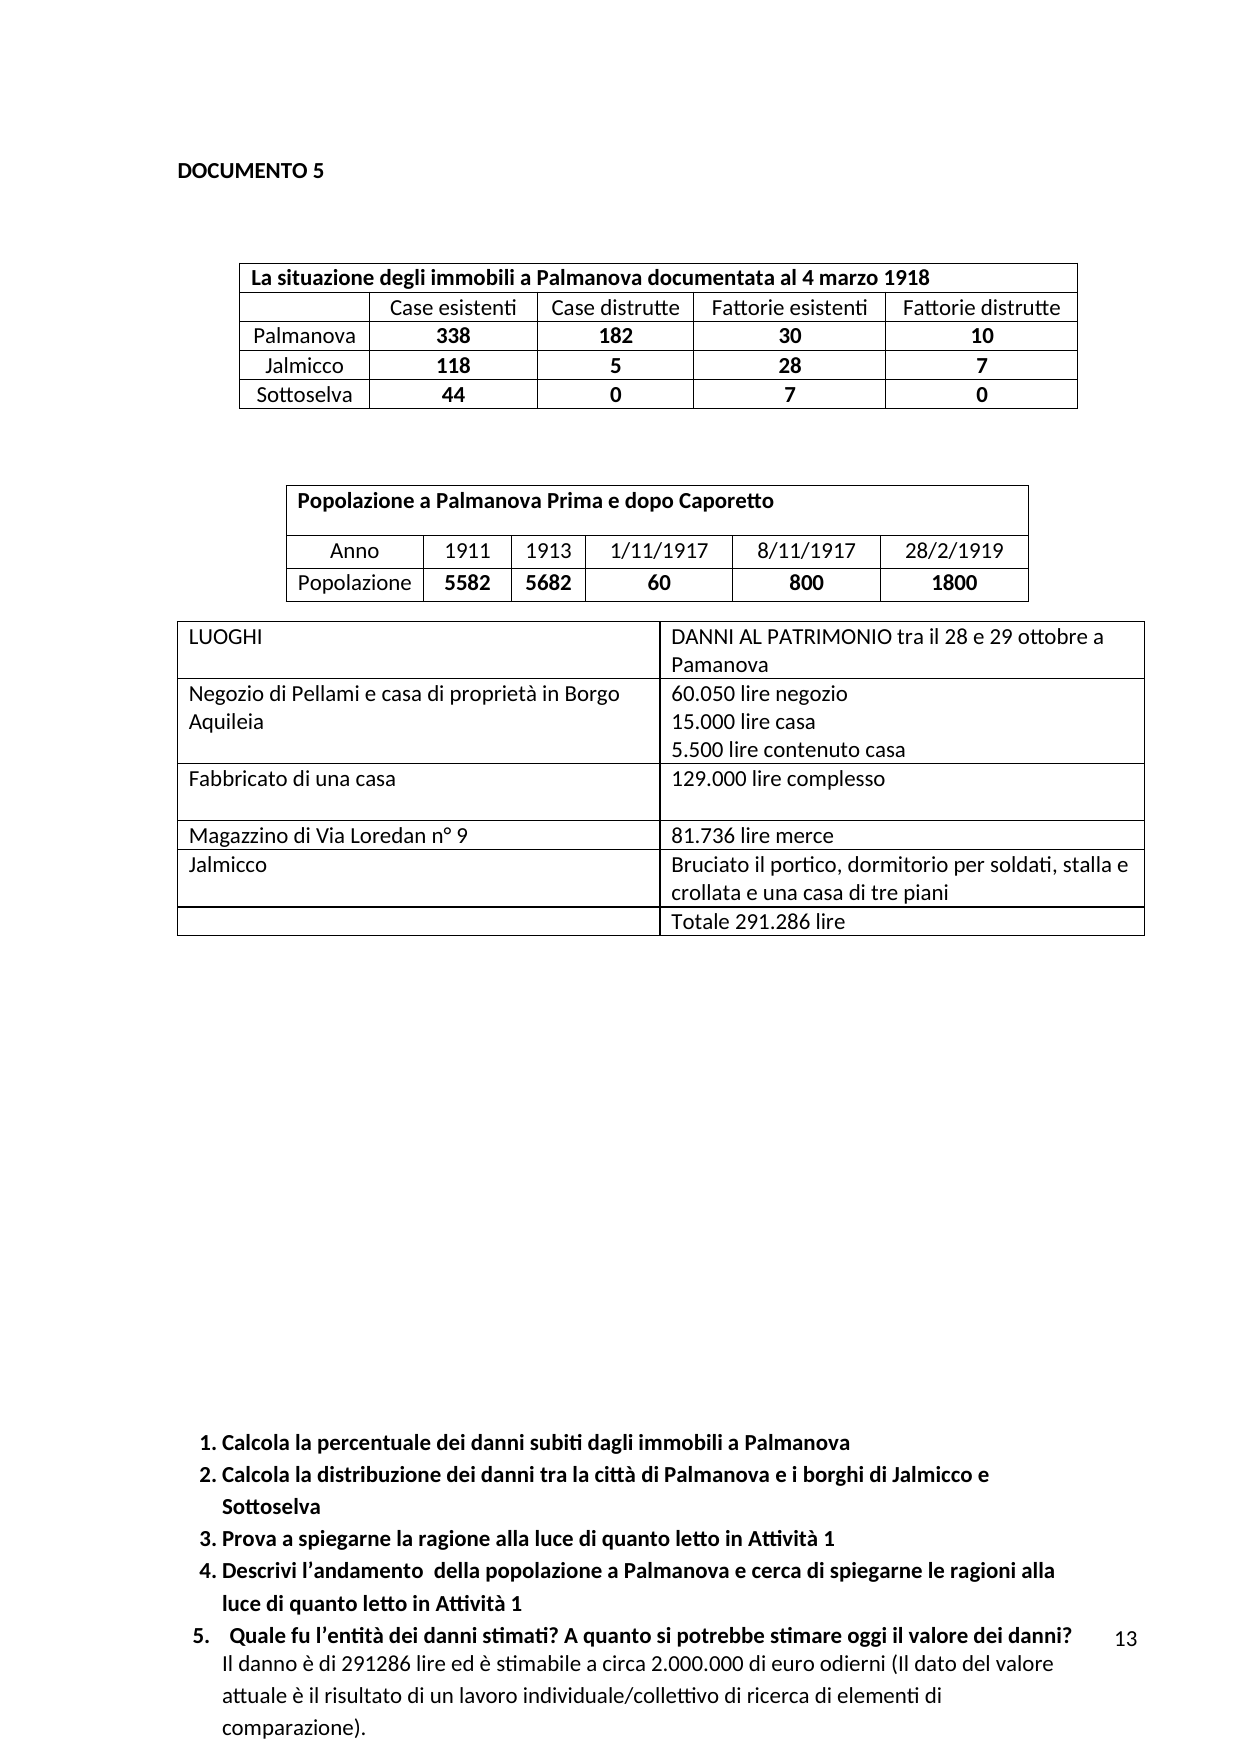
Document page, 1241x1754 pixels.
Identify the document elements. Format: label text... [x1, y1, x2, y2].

table_cell 81.736 lire merce [661, 821, 1144, 849]
table_cell Jalmicco [240, 351, 369, 379]
table_cell 44 [370, 380, 537, 408]
table_cell 8/11/1917 [733, 536, 880, 567]
table_header LUOGHI [178, 622, 659, 678]
table_header Popolazione a Palmanova Prima e dopo Caporetto [287, 486, 1028, 535]
table_cell 1913 [512, 536, 585, 567]
table_cell 182 [538, 322, 693, 350]
table_cell 338 [370, 322, 537, 350]
table_cell 800 [733, 569, 880, 601]
table_cell Fabbricato di una casa [178, 764, 659, 820]
table_cell 1800 [881, 569, 1028, 601]
table_cell 7 [694, 380, 885, 408]
table_cell Magazzino di Via Loredan n° 9 [178, 821, 659, 849]
table_header DANNI AL PATRIMONIO tra il 28 e 29 ottobre a Pamanova [661, 622, 1144, 678]
table_cell 1911 [424, 536, 511, 567]
table_cell 28/2/1919 [881, 536, 1028, 567]
table_cell [178, 908, 659, 935]
table_cell 28 [694, 351, 885, 379]
table_cell 7 [886, 351, 1077, 379]
text DOCUMENTO 5 [177, 156, 1137, 184]
table_cell Bruciato il portico, dormitorio per soldati, stalla e crollata e una casa di tre piani [661, 850, 1144, 906]
table_cell Totale 291.286 lire [661, 908, 1144, 935]
table_cell 0 [886, 380, 1077, 408]
table_cell Fattorie esistenti [694, 293, 885, 321]
table_cell 129.000 lire complesso [661, 764, 1144, 820]
table_cell Anno [287, 536, 423, 567]
table_cell Popolazione [287, 569, 423, 601]
table_cell Sottoselva [240, 380, 369, 408]
table_header La situazione degli immobili a Palmanova documentata al 4 marzo 1918 [240, 264, 1077, 292]
table_cell Case distrutte [538, 293, 693, 321]
table_cell 5582 [424, 569, 511, 601]
table_cell Jalmicco [178, 850, 659, 906]
table_cell 5682 [512, 569, 585, 601]
table_cell 30 [694, 322, 885, 350]
table_cell [240, 293, 369, 321]
table_cell 60 [586, 569, 732, 601]
table_cell 10 [886, 322, 1077, 350]
table_cell 1/11/1917 [586, 536, 732, 567]
table_cell 5 [538, 351, 693, 379]
table_cell Palmanova [240, 322, 369, 350]
table_cell Negozio di Pellami e casa di proprietà in Borgo Aquileia [178, 679, 659, 763]
table_cell 118 [370, 351, 537, 379]
table_cell 0 [538, 380, 693, 408]
table_cell 60.050 lire negozio 15.000 lire casa 5.500 lire contenuto casa [661, 679, 1144, 763]
table_cell Fattorie distrutte [886, 293, 1077, 321]
table_cell Case esistenti [370, 293, 537, 321]
